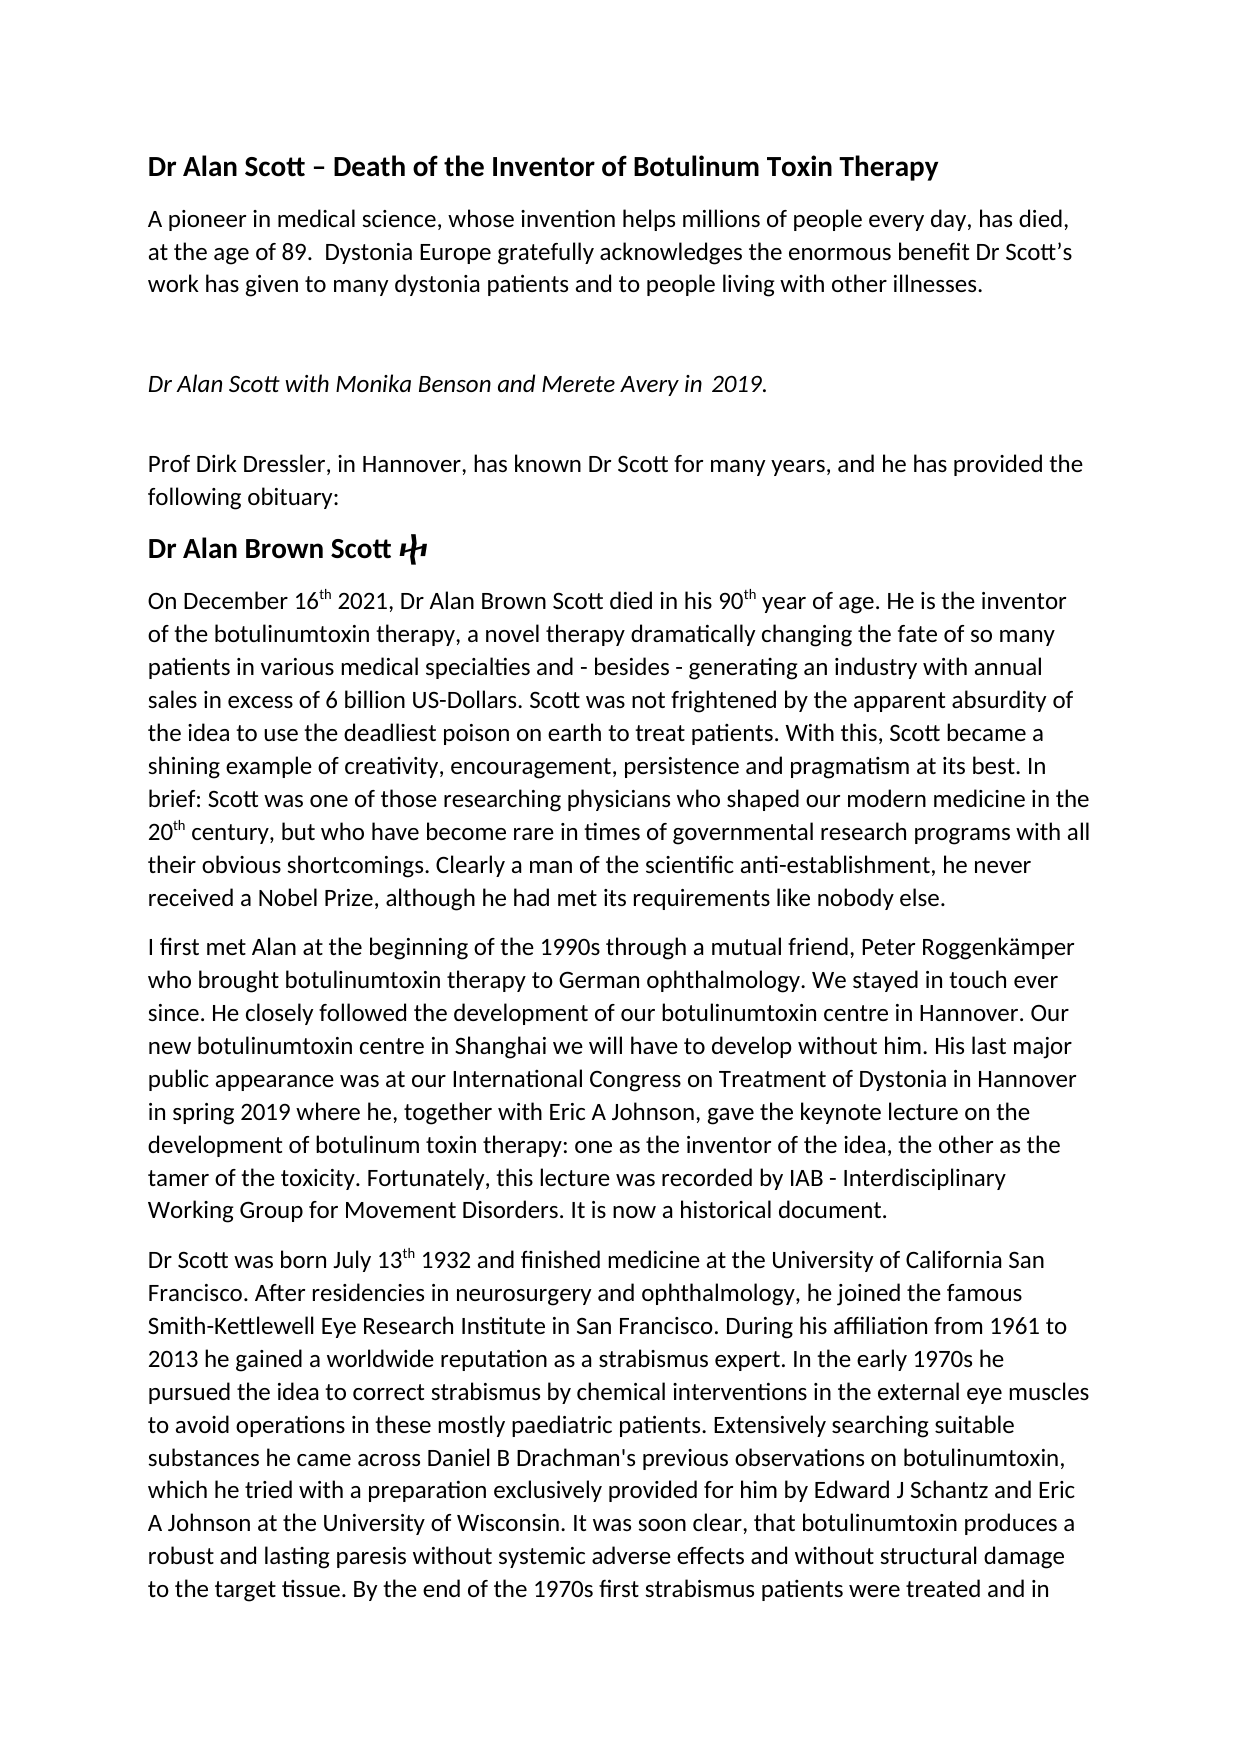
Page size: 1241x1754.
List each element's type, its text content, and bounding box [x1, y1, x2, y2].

text A pioneer in medical science, whose invention helps millions of people every day, has died, at the age of 89. Dystonia Europe gratefully acknowledges the enormous benefit Dr Scott’s work has given to many dystonia patients and to people living with other illnesses. [148, 203, 1093, 299]
text On December 16th 2021, Dr Alan Brown Scott died in his 90th year of age. He is the inventor of the botulinumtoxin therapy, a novel therapy dramatically changing the fate of so many patients in various medical specialties and - besides - generating an industry with annual sales in excess of 6 billion US-Dollars. Scott was not frightened by the apparent absurdity of the idea to use the deadliest poison on earth to treat patients. With this, Scott became a shining example of creativity, encouragement, persistence and pragmatism at its best. In brief: Scott was one of those researching physicians who shaped our modern medicine in the 20th century, but who have become rare in times of governmental research programs with all their obvious shortcomings. Clearly a man of the scientific anti-establishment, he never received a Nobel Prize, although he had met its requirements like nobody else. [148, 585, 1093, 912]
text I first met Alan at the beginning of the 1990s through a mutual friend, Peter Roggenkämper who brought botulinumtoxin therapy to German ophthalmology. We stayed in touch ever since. He closely followed the development of our botulinumtoxin centre in Hannover. Our new botulinumtoxin centre in Shanghai we will have to develop without him. His last major public appearance was at our International Congress on Treatment of Dystonia in Hannover in spring 2019 where he, together with Eric A Johnson, gave the keynote lecture on the development of botulinum toxin therapy: one as the inventor of the idea, the other as the tamer of the toxicity. Fortunately, this lecture was recorded by IAB - Interdisciplinary Working Group for Movement Disorders. It is now a historical document. [148, 931, 1093, 1225]
text Prof Dirk Dressler, in Hannover, has known Dr Scott for many years, and he has provided the following obituary: [148, 448, 1093, 511]
text Dr Alan Scott – Death of the Inventor of Botulinum Toxin Therapy [148, 148, 1093, 183]
text Dr Alan Brown Scott ⴕ [148, 530, 1093, 566]
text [148, 1244, 1093, 1604]
text Dr Alan Scott with Monika Benson and Merete Avery in 2019. [148, 368, 1093, 398]
